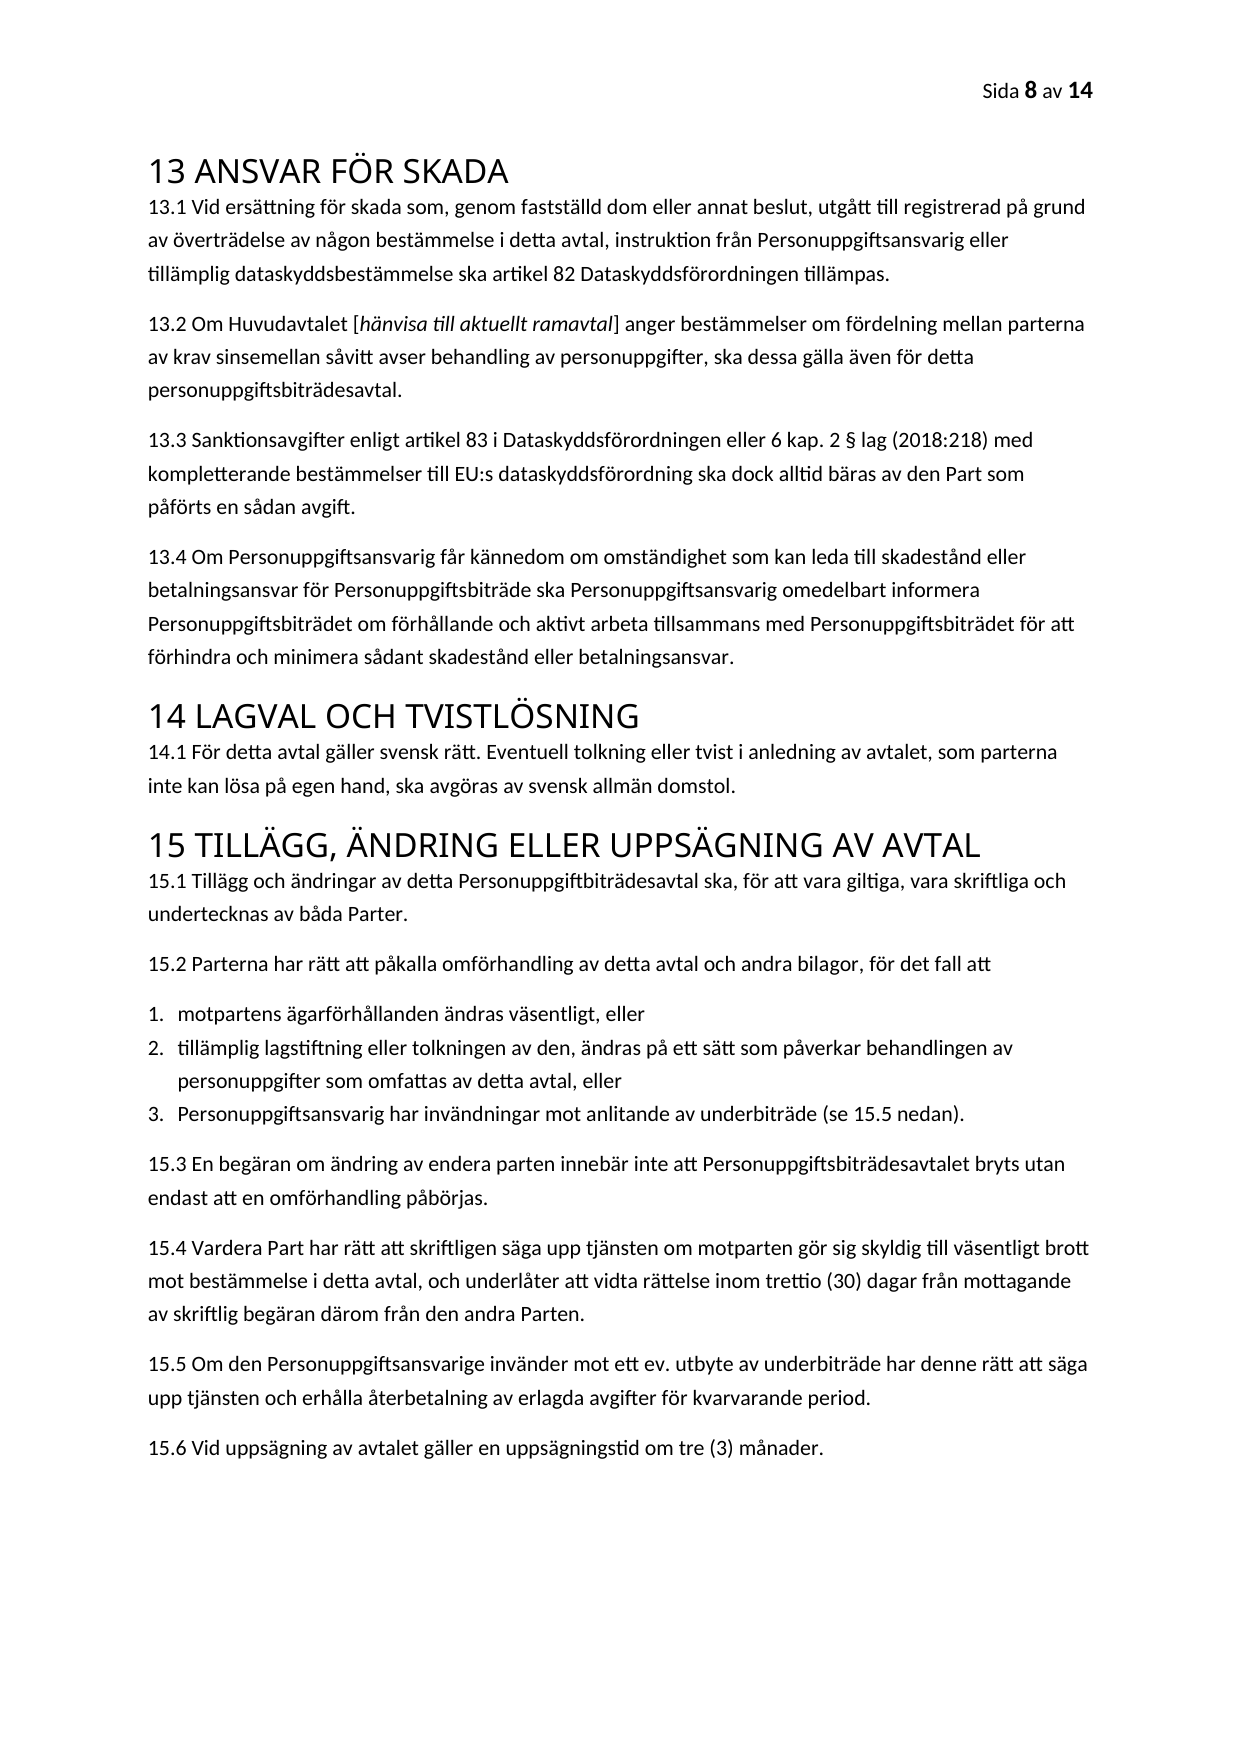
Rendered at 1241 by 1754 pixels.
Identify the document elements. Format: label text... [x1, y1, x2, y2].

text 15.2 Parterna har rätt att påkalla omförhandling av detta avtal och andra bilagor, för det fall att [148, 951, 1093, 977]
text 15.1 Tillägg och ändringar av detta Personuppgiftbiträdesavtal ska, för att vara giltiga, vara skriftliga och undertecknas av båda Parter. [148, 867, 1093, 927]
text 13.3 Sanktionsavgifter enligt artikel 83 i Dataskyddsförordningen eller 6 kap. 2 § lag (2018:218) med kompletterande bestämmelser till EU:s dataskyddsförordning ska dock alltid bäras av den Part som påförts en sådan avgift. [148, 426, 1093, 520]
list Personuppgiftsansvarig har invändningar mot anlitande av underbiträde (se 15.5 nedan). [148, 1101, 1093, 1127]
text 13.1 Vid ersättning för skada som, genom fastställd dom eller annat beslut, utgått till registrerad på grund av överträdelse av någon bestämmelse i detta avtal, instruktion från Personuppgiftsansvarig eller tillämplig dataskyddsbestämmelse ska artikel 82 Dataskyddsförordningen tillämpas. [148, 193, 1093, 286]
subtitle 13 ANSVAR FÖR SKADA [148, 148, 1093, 193]
text 13.2 Om Huvudavtalet [hänvisa till aktuellt ramavtal] anger bestämmelser om fördelning mellan parterna av krav sinsemellan såvitt avser behandling av personuppgifter, ska dessa gälla även för detta personuppgiftsbiträdesavtal. [148, 310, 1093, 403]
text 15.6 Vid uppsägning av avtalet gäller en uppsägningstid om tre (3) månader. [148, 1434, 1093, 1461]
text 13.4 Om Personuppgiftsansvarig får kännedom om omständighet som kan leda till skadestånd eller betalningsansvar för Personuppgiftsbiträde ska Personuppgiftsansvarig omedelbart informera Personuppgiftsbiträdet om förhållande och aktivt arbeta tillsammans med Personuppgiftsbiträdet för att förhindra och minimera sådant skadestånd eller betalningsansvar. [148, 543, 1093, 670]
text 15.3 En begäran om ändring av endera parten innebär inte att Personuppgiftsbiträdesavtalet bryts utan endast att en omförhandling påbörjas. [148, 1151, 1093, 1211]
text 15.4 Vardera Part har rätt att skriftligen säga upp tjänsten om motparten gör sig skyldig till väsentligt brott mot bestämmelse i detta avtal, och underlåter att vidta rättelse inom trettio (30) dagar från mottagande av skriftlig begäran därom från den andra Parten. [148, 1234, 1093, 1327]
text 14.1 För detta avtal gäller svensk rätt. Eventuell tolkning eller tvist i anledning av avtalet, som parterna inte kan lösa på egen hand, ska avgöras av svensk allmän domstol. [148, 738, 1093, 798]
subtitle 14 LAGVAL OCH TVISTLÖSNING [148, 693, 1093, 738]
text 15.5 Om den Personuppgiftsansvarige invänder mot ett ev. utbyte av underbiträde har denne rätt att säga upp tjänsten och erhålla återbetalning av erlagda avgifter för kvarvarande period. [148, 1351, 1093, 1411]
subtitle 15 TILLÄGG, ÄNDRING ELLER UPPSÄGNING AV AVTAL [148, 822, 1093, 867]
list motpartens ägarförhållanden ändras väsentligt, eller [148, 1001, 1093, 1027]
list tillämplig lagstiftning eller tolkningen av den, ändras på ett sätt som påverkar behandlingen av personuppgifter som omfattas av detta avtal, eller [148, 1034, 1093, 1094]
